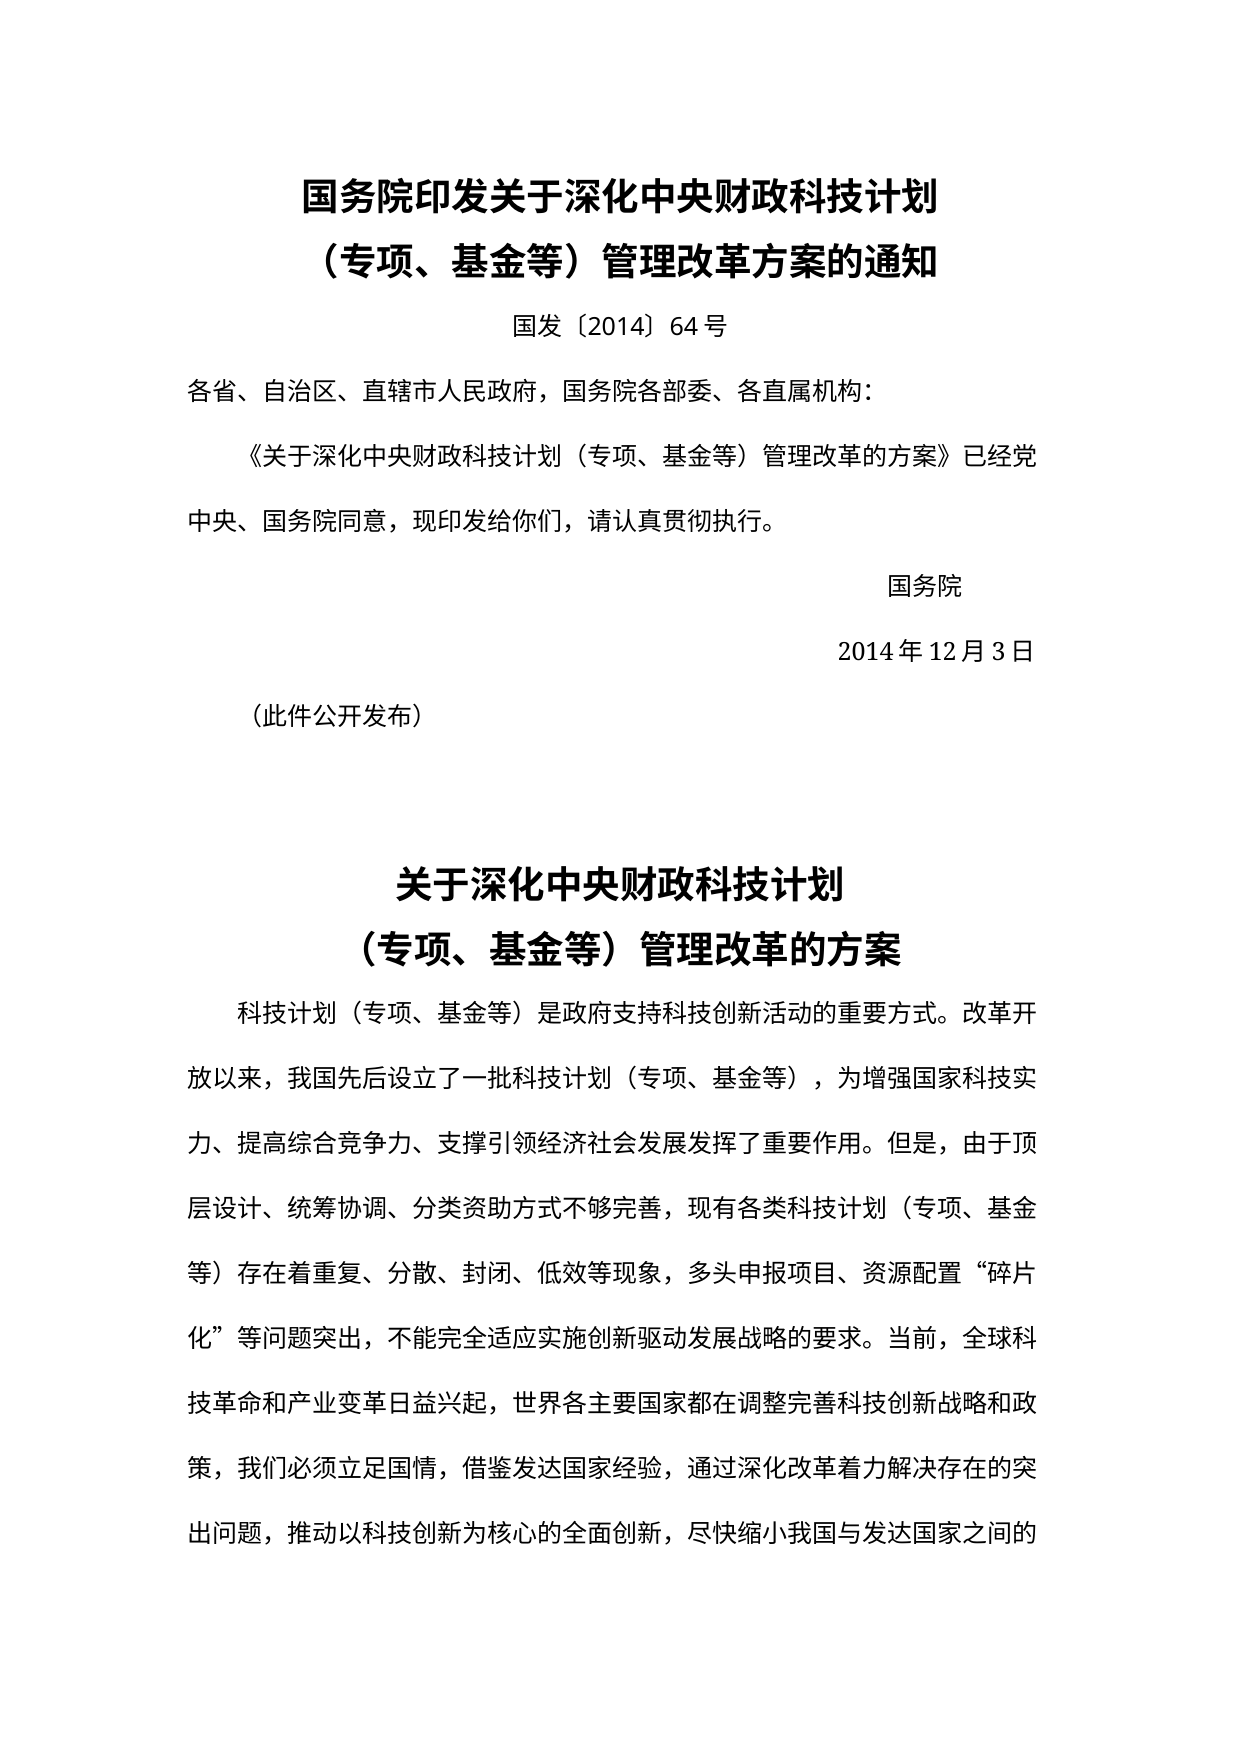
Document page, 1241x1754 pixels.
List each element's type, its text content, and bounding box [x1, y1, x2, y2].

text 国务院印发关于深化中央财政科技计划 （专项、基金等）管理改革方案的通知 国发〔2014〕64号 [187, 162, 1053, 357]
text 关于深化中央财政科技计划 （专项、基金等）管理改革的方案 [187, 849, 1053, 979]
text 国务院 2014年12月3日 [187, 552, 1053, 682]
text （此件公开发布） [187, 682, 1053, 747]
text 各省、自治区、直辖市人民政府，国务院各部委、各直属机构： 《关于深化中央财政科技计划（专项、基金等）管理改革的方案》已经党中央、国务院同意，现印发给你们，请认真贯彻执行。 [187, 357, 1053, 552]
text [187, 979, 1053, 1564]
